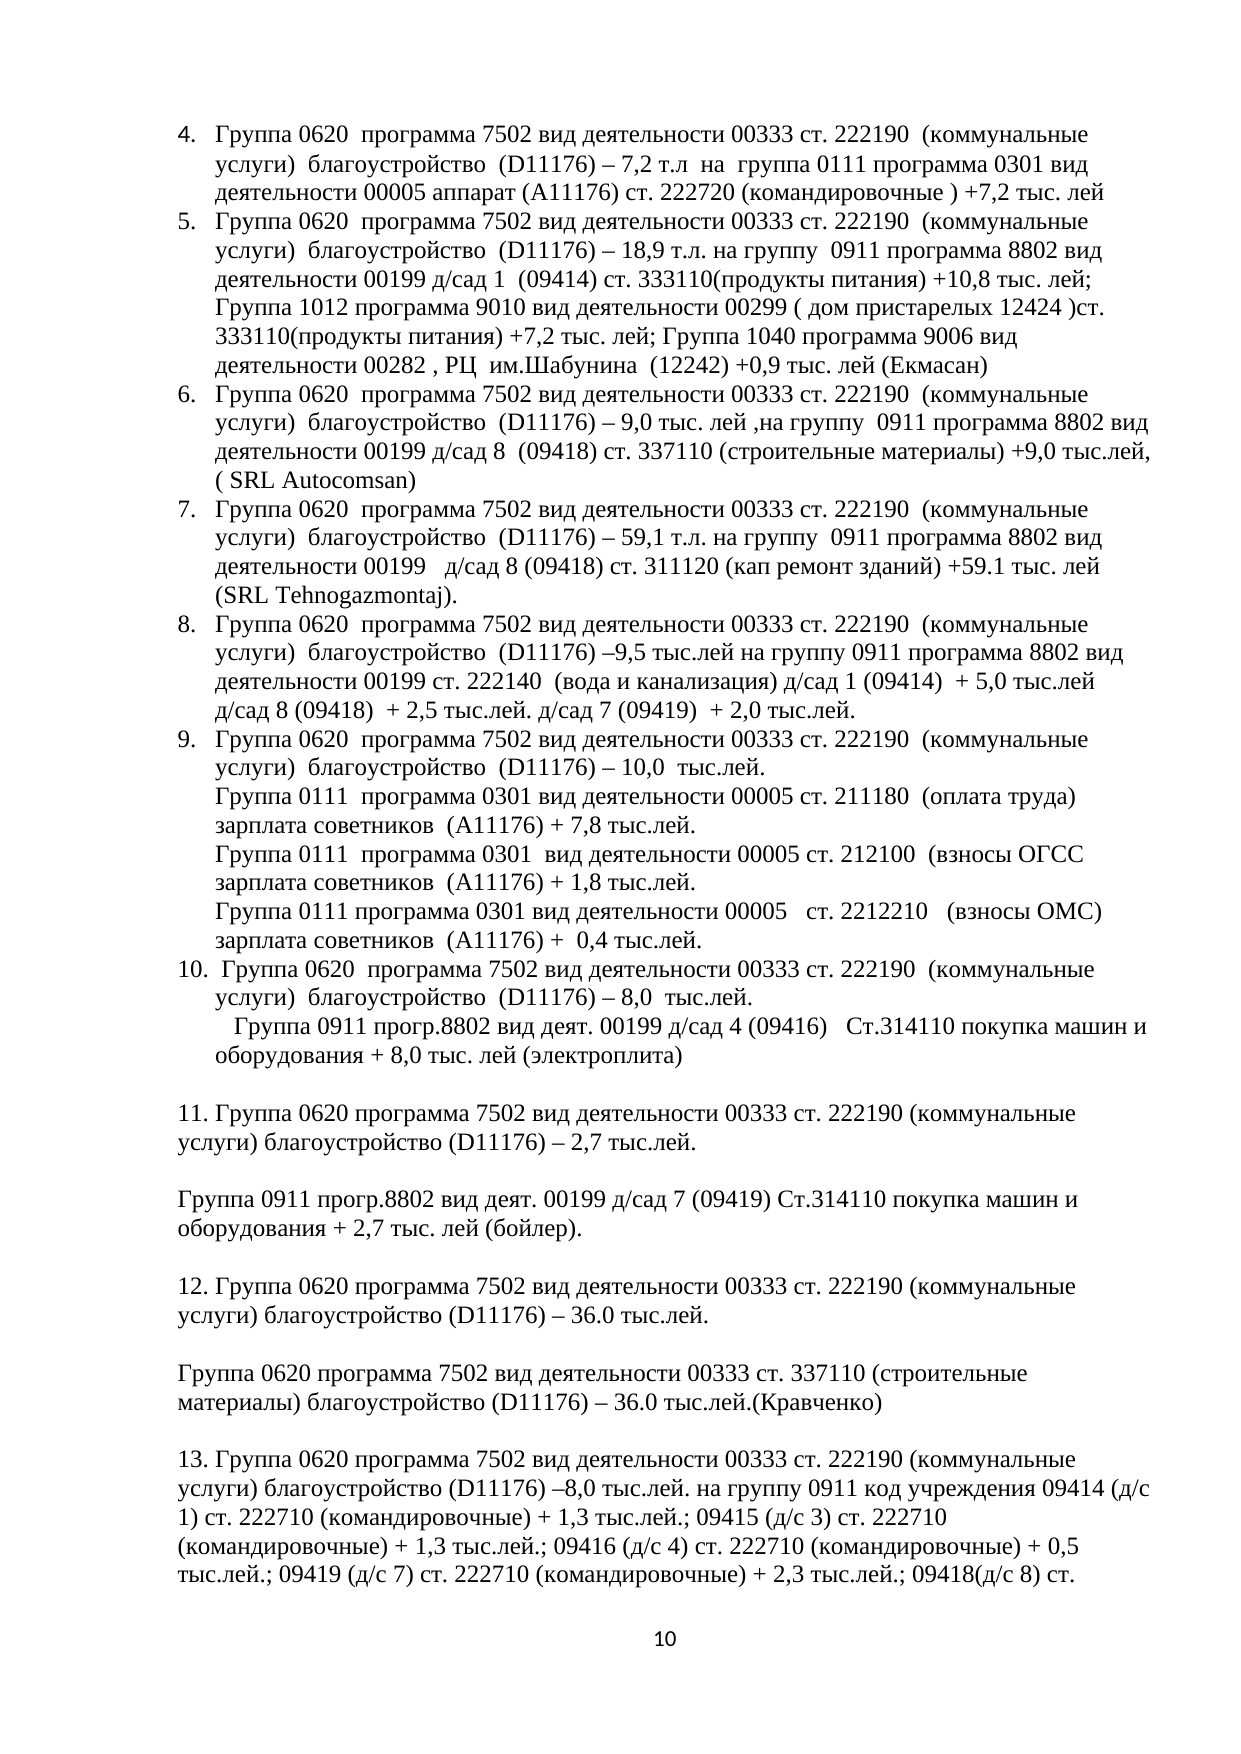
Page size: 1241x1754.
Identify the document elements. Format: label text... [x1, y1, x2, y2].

text 12. Группа 0620 программа 7502 вид деятельности 00333 ст. 222190 (коммунальные услуги) благоустройство (D11176) – 36.0 тыс.лей. [177, 1271, 1152, 1329]
text Группа 0620 программа 7502 вид деятельности 00333 ст. 337110 (строительные материалы) благоустройство (D11176) – 36.0 тыс.лей.(Кравченко) [177, 1358, 1152, 1415]
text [177, 1444, 1152, 1588]
list Группа 0111 программа 0301 вид деятельности 00005 ст. 2212210 (взносы ОМС) зарплата советников (А11176) + 0,4 тыс.лей. [215, 896, 1152, 954]
list Группа 0620 программа 7502 вид деятельности 00333 ст. 222190 (коммунальные услуги) благоустройство (D11176) – 10,0 тыс.лей. [177, 724, 1152, 781]
list Группа 0111 программа 0301 вид деятельности 00005 ст. 211180 (оплата труда) зарплата советников (А11176) + 7,8 тыс.лей. [215, 781, 1152, 839]
text 11. Группа 0620 программа 7502 вид деятельности 00333 ст. 222190 (коммунальные услуги) благоустройство (D11176) – 2,7 тыс.лей. [177, 1098, 1152, 1155]
list Группа 0911 прогр.8802 вид деят. 00199 д/сад 4 (09416) Ст.314110 покупка машин и оборудования + 8,0 тыс. лей (электроплита) [215, 1011, 1152, 1069]
list Группа 0111 программа 0301 вид деятельности 00005 ст. 212100 (взносы ОГСС зарплата советников (А11176) + 1,8 тыс.лей. [215, 839, 1152, 896]
list Группа 0620 программа 7502 вид деятельности 00333 ст. 222190 (коммунальные услуги) благоустройство (D11176) – 59,1 т.л. на группу 0911 программа 8802 вид деятельности 00199 д/сад 8 (09418) ст. 311120 (кап ремонт зданий) +59.1 тыс. лей (SRL Tehnogazmontaj). [177, 494, 1152, 609]
list Группа 0620 программа 7502 вид деятельности 00333 ст. 222190 (коммунальные услуги) благоустройство (D11176) – 9,0 тыс. лей ,на группу 0911 программа 8802 вид деятельности 00199 д/сад 8 (09418) ст. 337110 (строительные материалы) +9,0 тыс.лей, ( SRL Autocomsan) [177, 379, 1152, 494]
text Группа 0911 прогр.8802 вид деят. 00199 д/сад 7 (09419) Ст.314110 покупка машин и оборудования + 2,7 тыс. лей (бойлер). [177, 1184, 1152, 1242]
list Группа 0620 программа 7502 вид деятельности 00333 ст. 222190 (коммунальные услуги) благоустройство (D11176) – 18,9 т.л. на группу 0911 программа 8802 вид деятельности 00199 д/сад 1 (09414) ст. 333110(продукты питания) +10,8 тыс. лей; Группа 1012 программа 9010 вид деятельности 00299 ( дом пристарелых 12424 )ст. 333110(продукты питания) +7,2 тыс. лей; Группа 1040 программа 9006 вид деятельности 00282 , РЦ им.Шабунина (12242) +0,9 тыс. лей (Екмасан) [177, 206, 1152, 379]
list Группа 0620 программа 7502 вид деятельности 00333 ст. 222190 (коммунальные услуги) благоустройство (D11176) – 8,0 тыс.лей. [177, 954, 1152, 1011]
list Группа 0620 программа 7502 вид деятельности 00333 ст. 222190 (коммунальные услуги) благоустройство (D11176) – 7,2 т.л на группа 0111 программа 0301 вид деятельности 00005 аппарат (А11176) ст. 222720 (командировочные ) +7,2 тыс. лей [177, 118, 1152, 206]
list Группа 0620 программа 7502 вид деятельности 00333 ст. 222190 (коммунальные услуги) благоустройство (D11176) –9,5 тыс.лей на группу 0911 программа 8802 вид деятельности 00199 ст. 222140 (вода и канализация) д/сад 1 (09414) + 5,0 тыс.лей д/сад 8 (09418) + 2,5 тыс.лей. д/сад 7 (09419) + 2,0 тыс.лей. [177, 609, 1152, 724]
